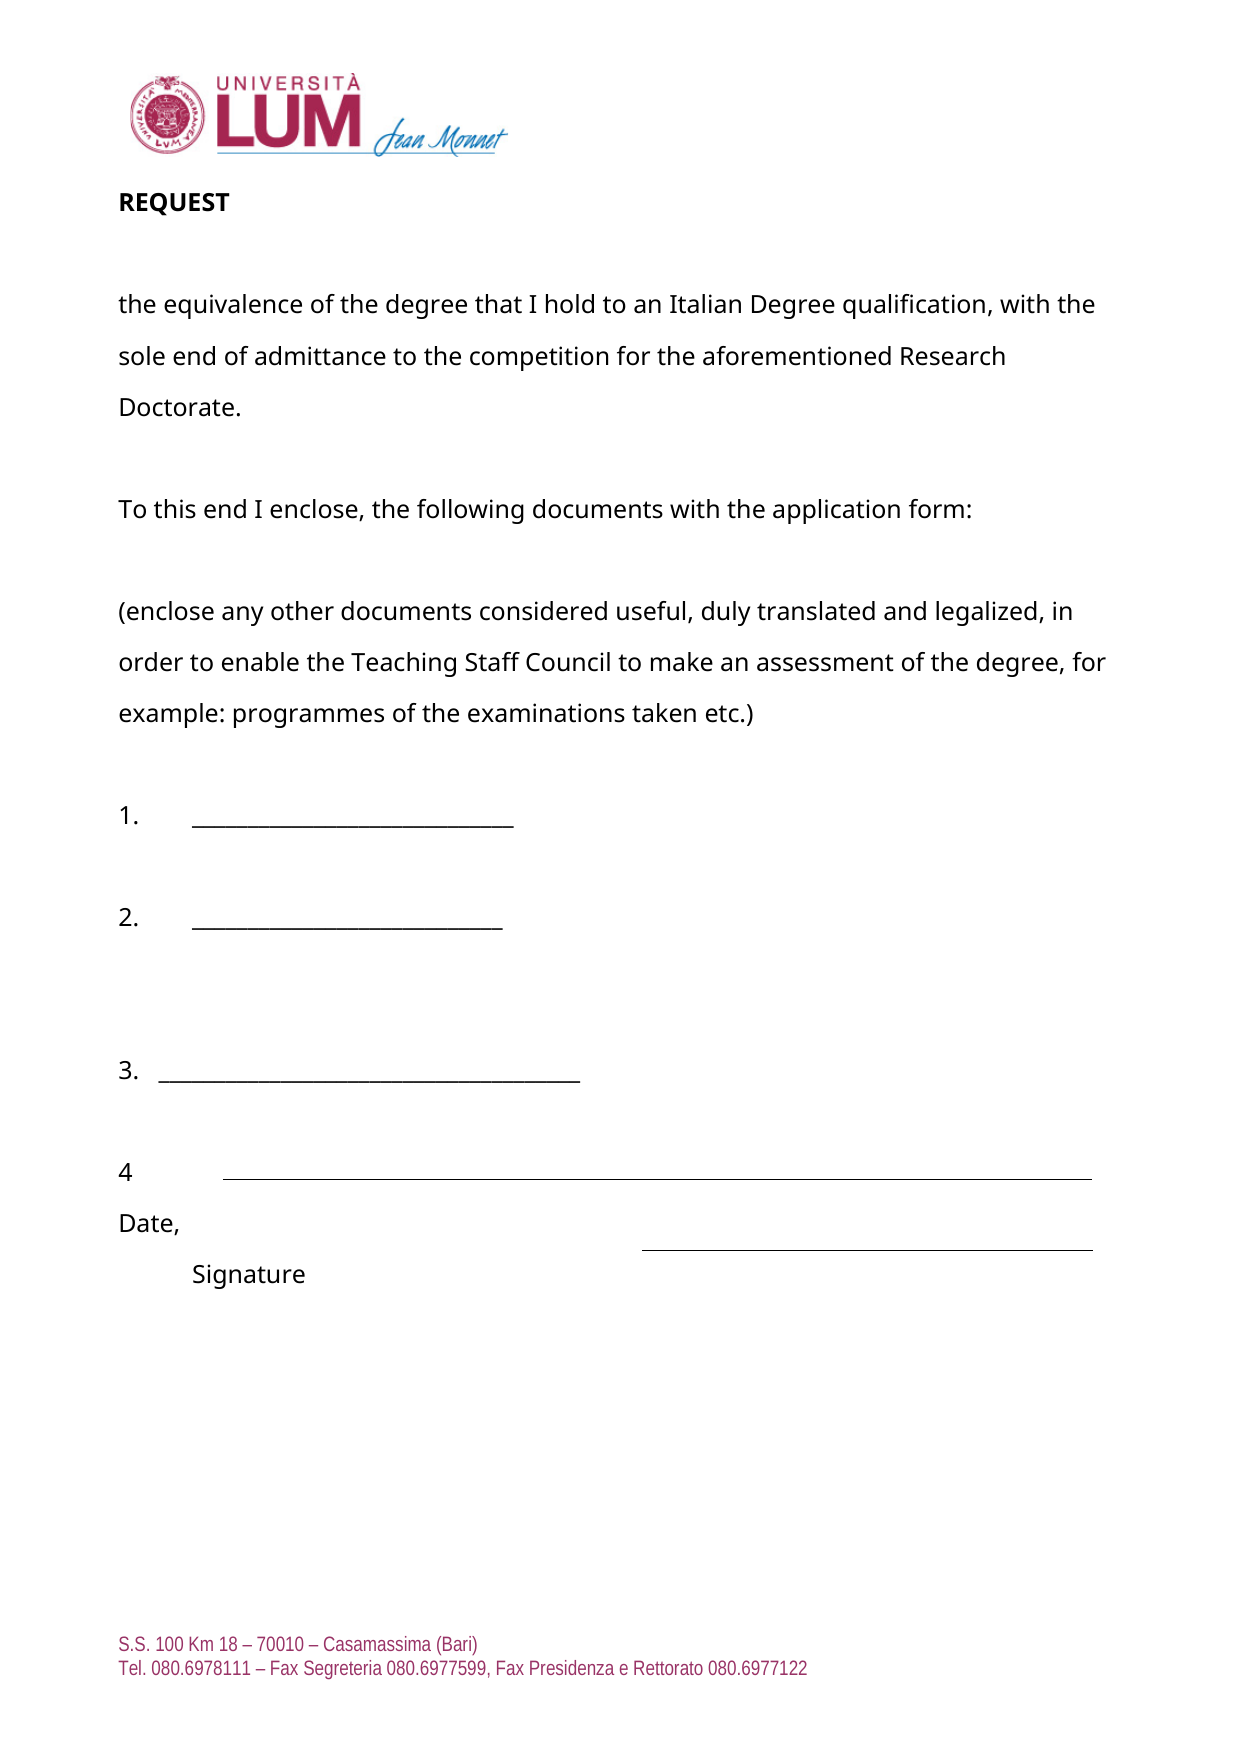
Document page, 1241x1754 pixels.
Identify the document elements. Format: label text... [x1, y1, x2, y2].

picture [130, 73, 509, 157]
text 4 [118, 1155, 1122, 1189]
text 2. ____________________________ [118, 899, 1122, 934]
text 3. ______________________________________ [118, 1053, 1122, 1087]
text Date, [118, 1206, 1122, 1240]
text the equivalence of the degree that I hold to an Italian Degree qualification, with the sole end of admittance to the competition for the aforementioned Research Doctorate. [118, 287, 1122, 423]
text 1. _____________________________ [118, 797, 1122, 832]
text REQUEST [118, 185, 1122, 219]
text Signature [118, 1257, 1122, 1291]
text (enclose any other documents considered useful, duly translated and legalized, in order to enable the Teaching Staff Council to make an assessment of the degree, for example: programmes of the examinations taken etc.) [118, 593, 1122, 729]
text To this end I enclose, the following documents with the application form: [118, 491, 1122, 525]
